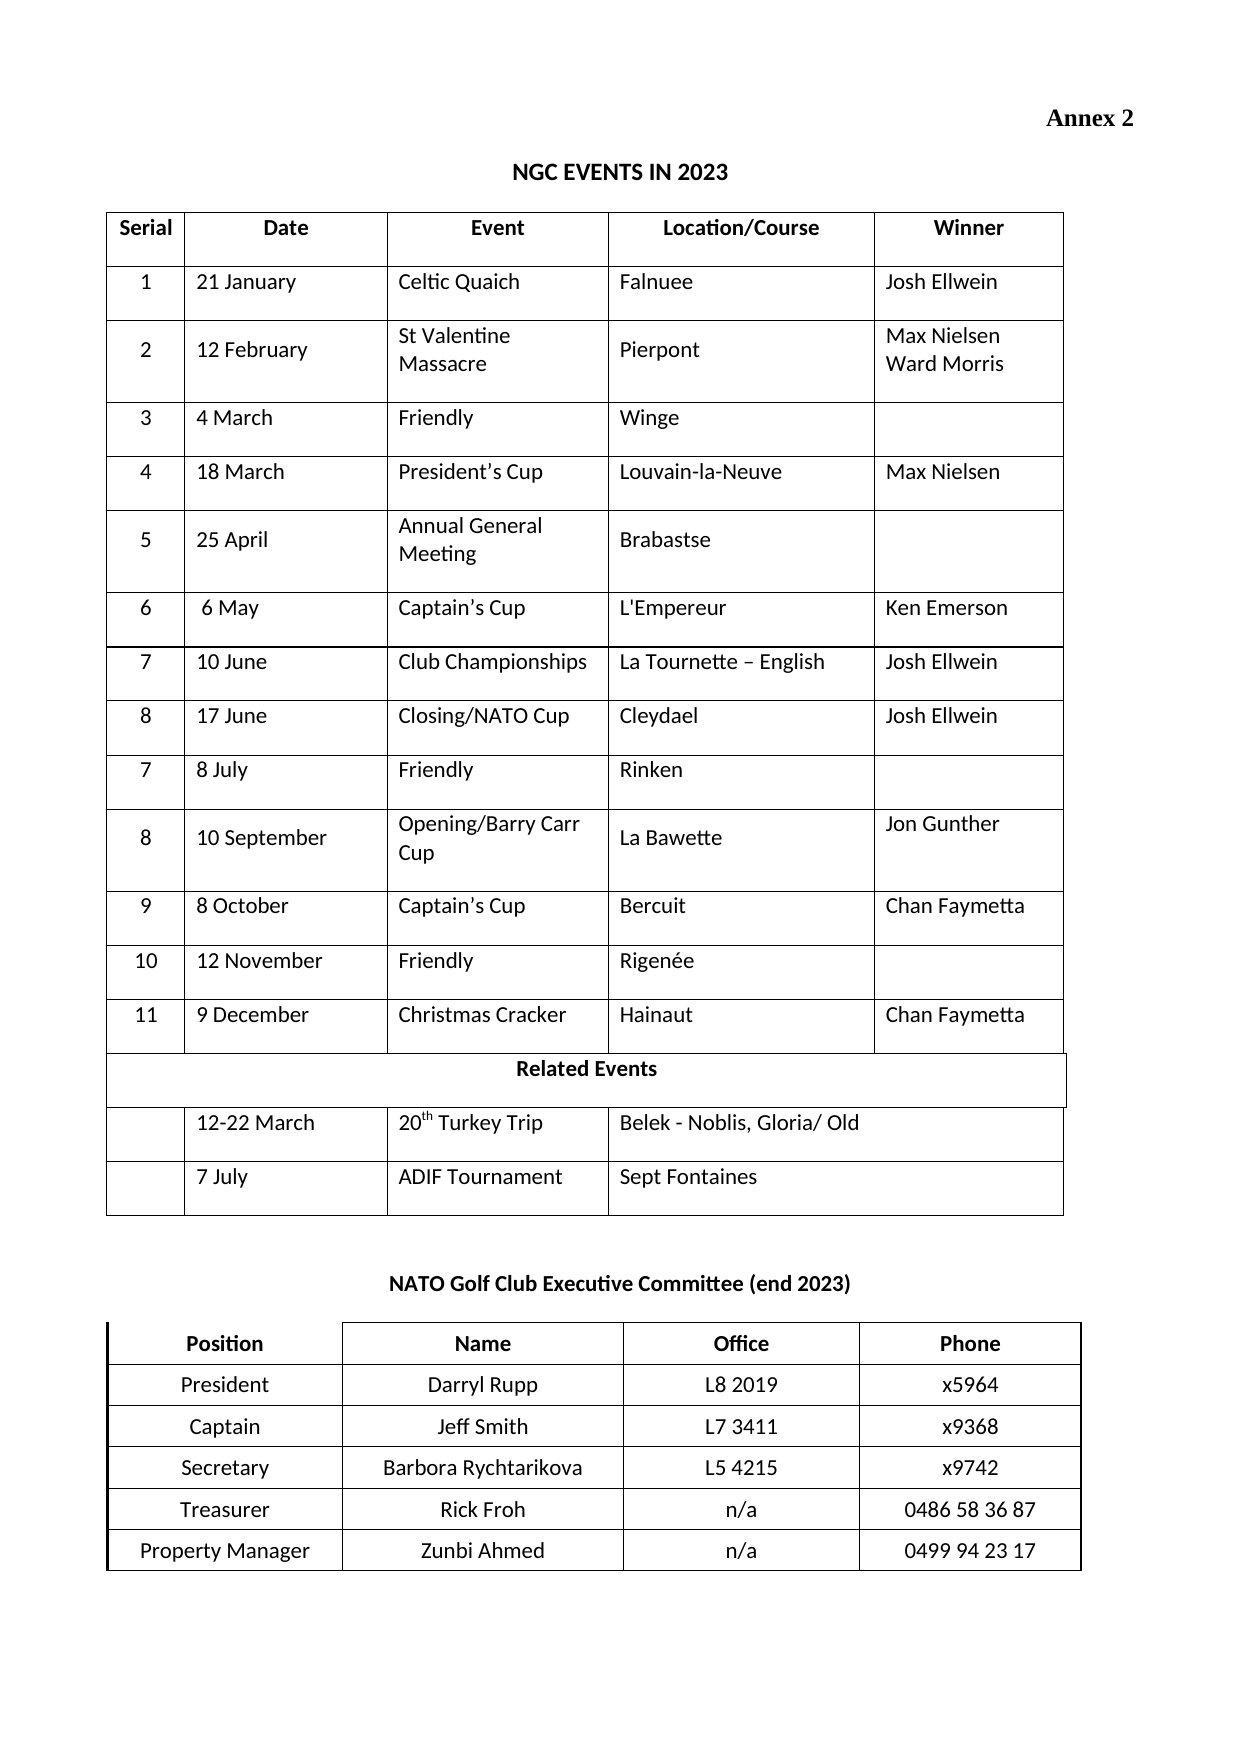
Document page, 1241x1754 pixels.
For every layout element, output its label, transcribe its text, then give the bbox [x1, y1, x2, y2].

table_cell L7 3411 [624, 1406, 859, 1446]
table_cell Josh Ellwein [875, 267, 1063, 320]
table_cell Opening/Barry Carr Cup [388, 810, 608, 891]
table_cell Cleydael [609, 701, 874, 754]
text NGC EVENTS IN 2023 [106, 156, 1134, 187]
table_cell Rigenée [609, 946, 874, 999]
table_cell ADIF Tournament [388, 1162, 608, 1215]
table_cell Captain [109, 1406, 342, 1446]
table_cell 4 March [185, 403, 387, 456]
table_cell Josh Ellwein [875, 701, 1063, 754]
table_cell Falnuee [609, 267, 874, 320]
table_cell President’s Cup [388, 457, 608, 510]
table_cell 7 [107, 756, 184, 808]
table_cell 2 [107, 321, 184, 402]
table_cell 20th Turkey Trip [388, 1108, 608, 1161]
table_cell 7 July [185, 1162, 387, 1215]
table_cell n/a [624, 1489, 859, 1529]
table_cell 12 February [185, 321, 387, 402]
table_header Name [343, 1323, 623, 1363]
table_cell La Bawette [609, 810, 874, 891]
table_cell L8 2019 [624, 1365, 859, 1405]
table_cell Rick Froh [343, 1489, 623, 1529]
table_cell Chan Faymetta [875, 1000, 1063, 1053]
table_cell L'Empereur [609, 593, 874, 646]
table_cell Related Events [107, 1054, 1066, 1107]
table_cell 8 [107, 701, 184, 754]
table_cell Celtic Quaich [388, 267, 608, 320]
table_cell 10 [107, 946, 184, 999]
table_cell 10 June [185, 648, 387, 700]
table_cell Winge [609, 403, 874, 456]
table_cell Darryl Rupp [343, 1365, 623, 1405]
table_cell Sept Fontaines [609, 1162, 1063, 1215]
table_cell Friendly [388, 946, 608, 999]
table_cell Ken Emerson [875, 593, 1063, 646]
table_cell Closing/NATO Cup [388, 701, 608, 754]
table_cell 12 November [185, 946, 387, 999]
table_cell 11 [107, 1000, 184, 1053]
table_cell Barbora Rychtarikova [343, 1447, 623, 1487]
table_cell Jeff Smith [343, 1406, 623, 1446]
table_header Serial [107, 213, 184, 266]
table_cell 0499 94 23 17 [860, 1530, 1080, 1570]
table_cell Max Nielsen [875, 457, 1063, 510]
table_header Date [185, 213, 387, 266]
table_cell Friendly [388, 403, 608, 456]
table_cell 21 January [185, 267, 387, 320]
table_cell St Valentine Massacre [388, 321, 608, 402]
table_cell 8 [107, 810, 184, 891]
table_cell x9742 [860, 1447, 1080, 1487]
table_cell 25 April [185, 511, 387, 592]
table_cell Josh Ellwein [875, 648, 1063, 700]
table_cell [875, 946, 1063, 999]
table_cell Captain’s Cup [388, 892, 608, 945]
table_cell Secretary [109, 1447, 342, 1487]
table_header Position [109, 1322, 342, 1363]
table_cell x5964 [860, 1365, 1080, 1405]
table_cell L5 4215 [624, 1447, 859, 1487]
table_cell 12-22 March [185, 1108, 387, 1161]
table_cell 7 [107, 648, 184, 700]
table_header Phone [860, 1323, 1080, 1363]
table_cell Treasurer [109, 1489, 342, 1529]
table_cell 5 [107, 511, 184, 592]
table_cell [875, 403, 1063, 456]
table_cell Friendly [388, 756, 608, 808]
table_cell [875, 756, 1063, 808]
table_cell 1 [107, 267, 184, 320]
table_cell Hainaut [609, 1000, 874, 1053]
table_cell Belek - Noblis, Gloria/ Old [609, 1108, 1063, 1161]
table_header Location/Course [609, 213, 874, 266]
table_cell Brabastse [609, 511, 874, 592]
table_cell Pierpont [609, 321, 874, 402]
table_cell [875, 511, 1063, 592]
table_cell x9368 [860, 1406, 1080, 1446]
table_cell 9 [107, 892, 184, 945]
table_cell Annual General Meeting [388, 511, 608, 592]
table_cell Club Championships [388, 648, 608, 700]
table_cell 18 March [185, 457, 387, 510]
table_cell Max Nielsen Ward Morris [875, 321, 1063, 402]
table_cell President [109, 1365, 342, 1405]
table_cell La Tournette – English [609, 648, 874, 700]
table_cell 0486 58 36 87 [860, 1489, 1080, 1529]
table_cell 3 [107, 403, 184, 456]
table_cell Zunbi Ahmed [343, 1530, 623, 1570]
text Annex 2 [106, 103, 1134, 131]
table_cell [107, 1162, 184, 1215]
table_cell Louvain-la-Neuve [609, 457, 874, 510]
table_cell Bercuit [609, 892, 874, 945]
table_cell 8 July [185, 756, 387, 808]
table_header Event [388, 213, 608, 266]
table_cell Property Manager [109, 1530, 342, 1570]
table_header Winner [875, 213, 1063, 266]
table_cell 6 [107, 593, 184, 646]
table_cell Rinken [609, 756, 874, 808]
table_cell 8 October [185, 892, 387, 945]
table_cell 9 December [185, 1000, 387, 1053]
table_cell Christmas Cracker [388, 1000, 608, 1053]
table_cell 10 September [185, 810, 387, 891]
table_cell Jon Gunther [875, 810, 1063, 891]
table_cell 6 May [185, 593, 387, 646]
table_cell n/a [624, 1530, 859, 1570]
table_header Office [624, 1323, 859, 1363]
table_cell 17 June [185, 701, 387, 754]
table_cell [107, 1108, 184, 1161]
text NATO Golf Club Executive Committee (end 2023) [106, 1269, 1134, 1297]
table_cell 4 [107, 457, 184, 510]
table_cell Chan Faymetta [875, 892, 1063, 945]
table_cell Captain’s Cup [388, 593, 608, 646]
